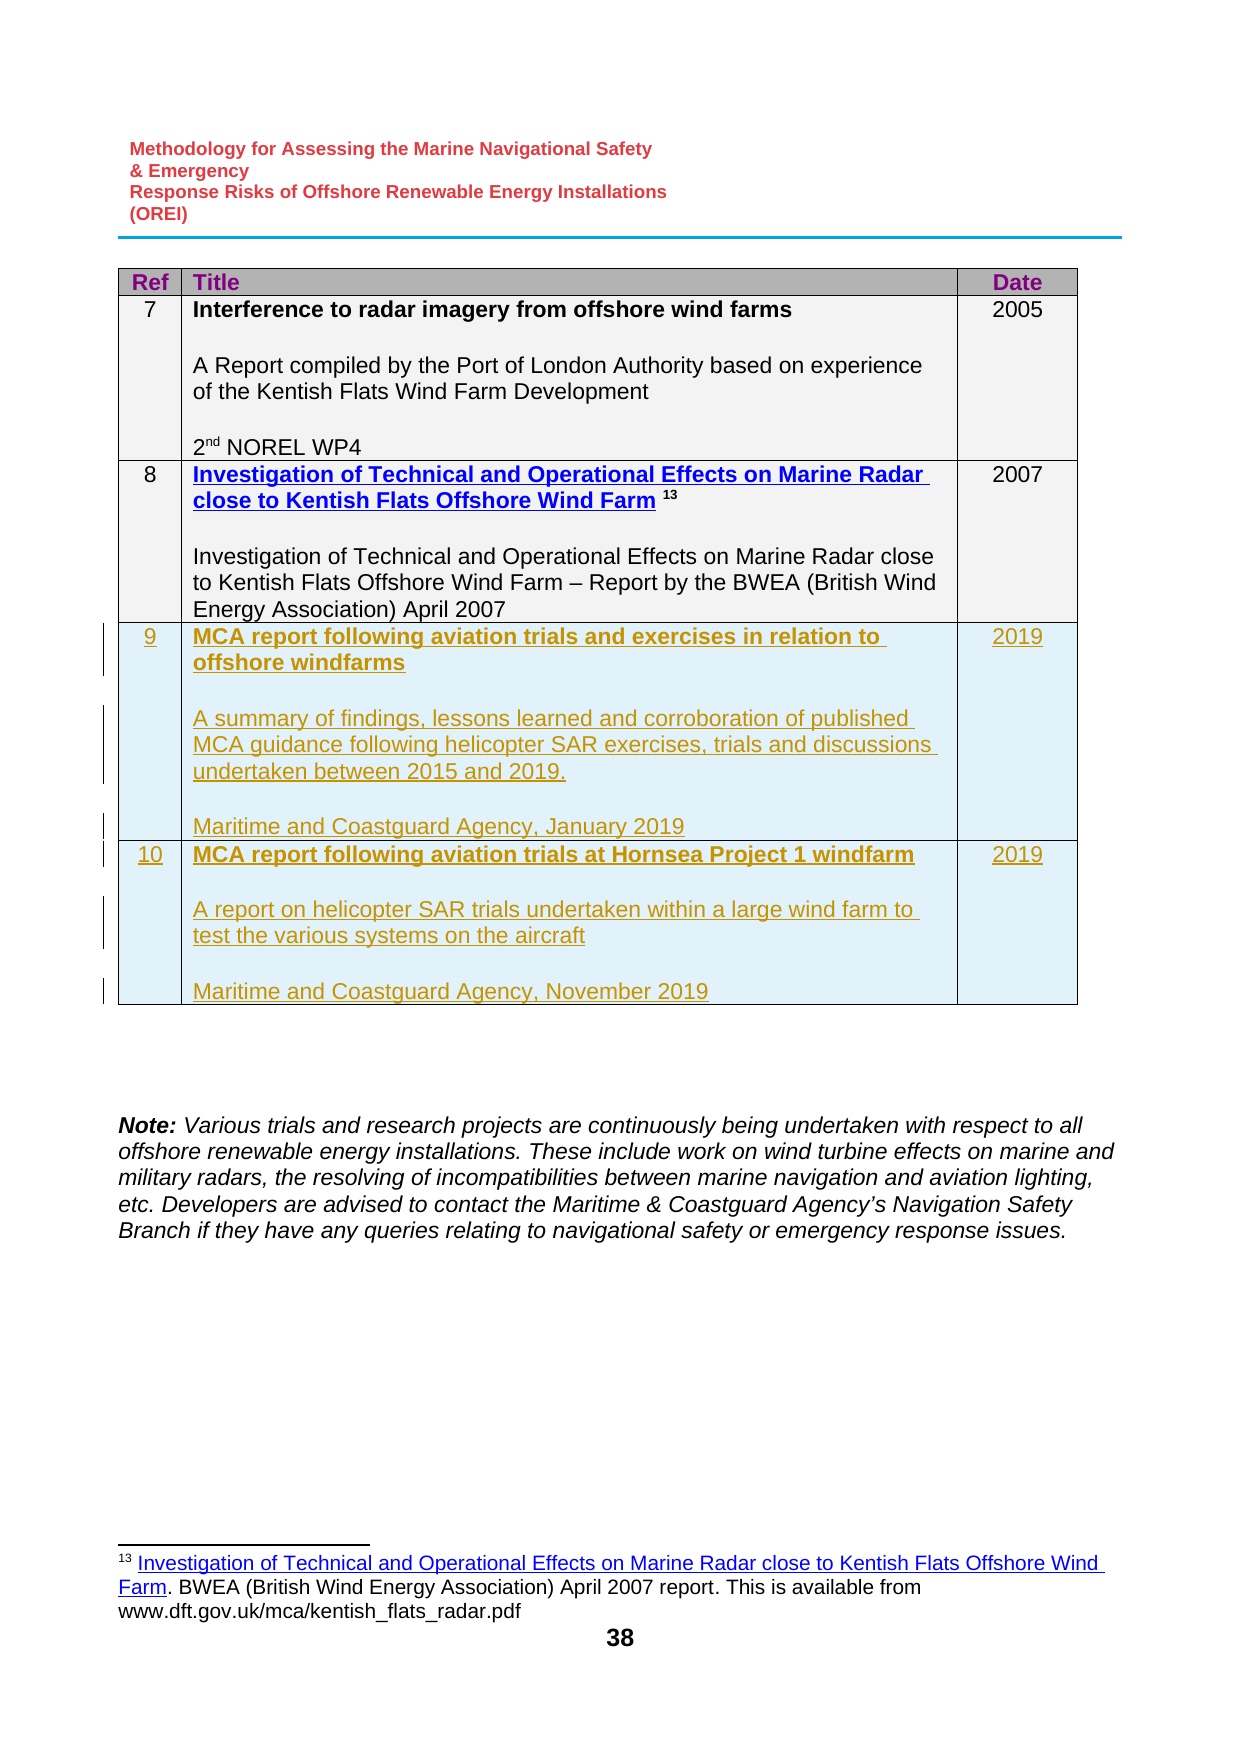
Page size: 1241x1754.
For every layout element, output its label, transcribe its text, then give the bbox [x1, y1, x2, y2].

text Note: Various trials and research projects are continuously being undertaken with respect to all offshore renewable energy installations. These include work on wind turbine effects on marine and military radars, the resolving of incompatibilities between marine navigation and aviation lighting, etc. Developers are advised to contact the Maritime & Coastguard Agency’s Navigation Safety Branch if they have any queries relating to navigational safety or emergency response issues. [118, 1112, 1122, 1243]
table_header Date [958, 269, 1077, 295]
table_cell Investigation of Technical and Operational Effects on Marine Radar close to Kentish Flats Offshore Wind Farm Investigation of Technical and Operational Effects on Marine Radar close to Kentish Flats Offshore Wind Farm – Report by the BWEA (British Wind Energy Association) April 2007 [182, 461, 957, 622]
table_cell 7 [119, 296, 181, 460]
table_cell 2005 [958, 296, 1077, 460]
table_header Title [182, 269, 957, 295]
table_cell Interference to radar imagery from offshore wind farms A Report compiled by the Port of London Authority based on experience of the Kentish Flats Wind Farm Development 2nd NOREL WP4 [182, 296, 957, 460]
table_cell 2007 [958, 461, 1077, 622]
table_cell 8 [119, 461, 181, 622]
table_header Ref [119, 269, 181, 295]
